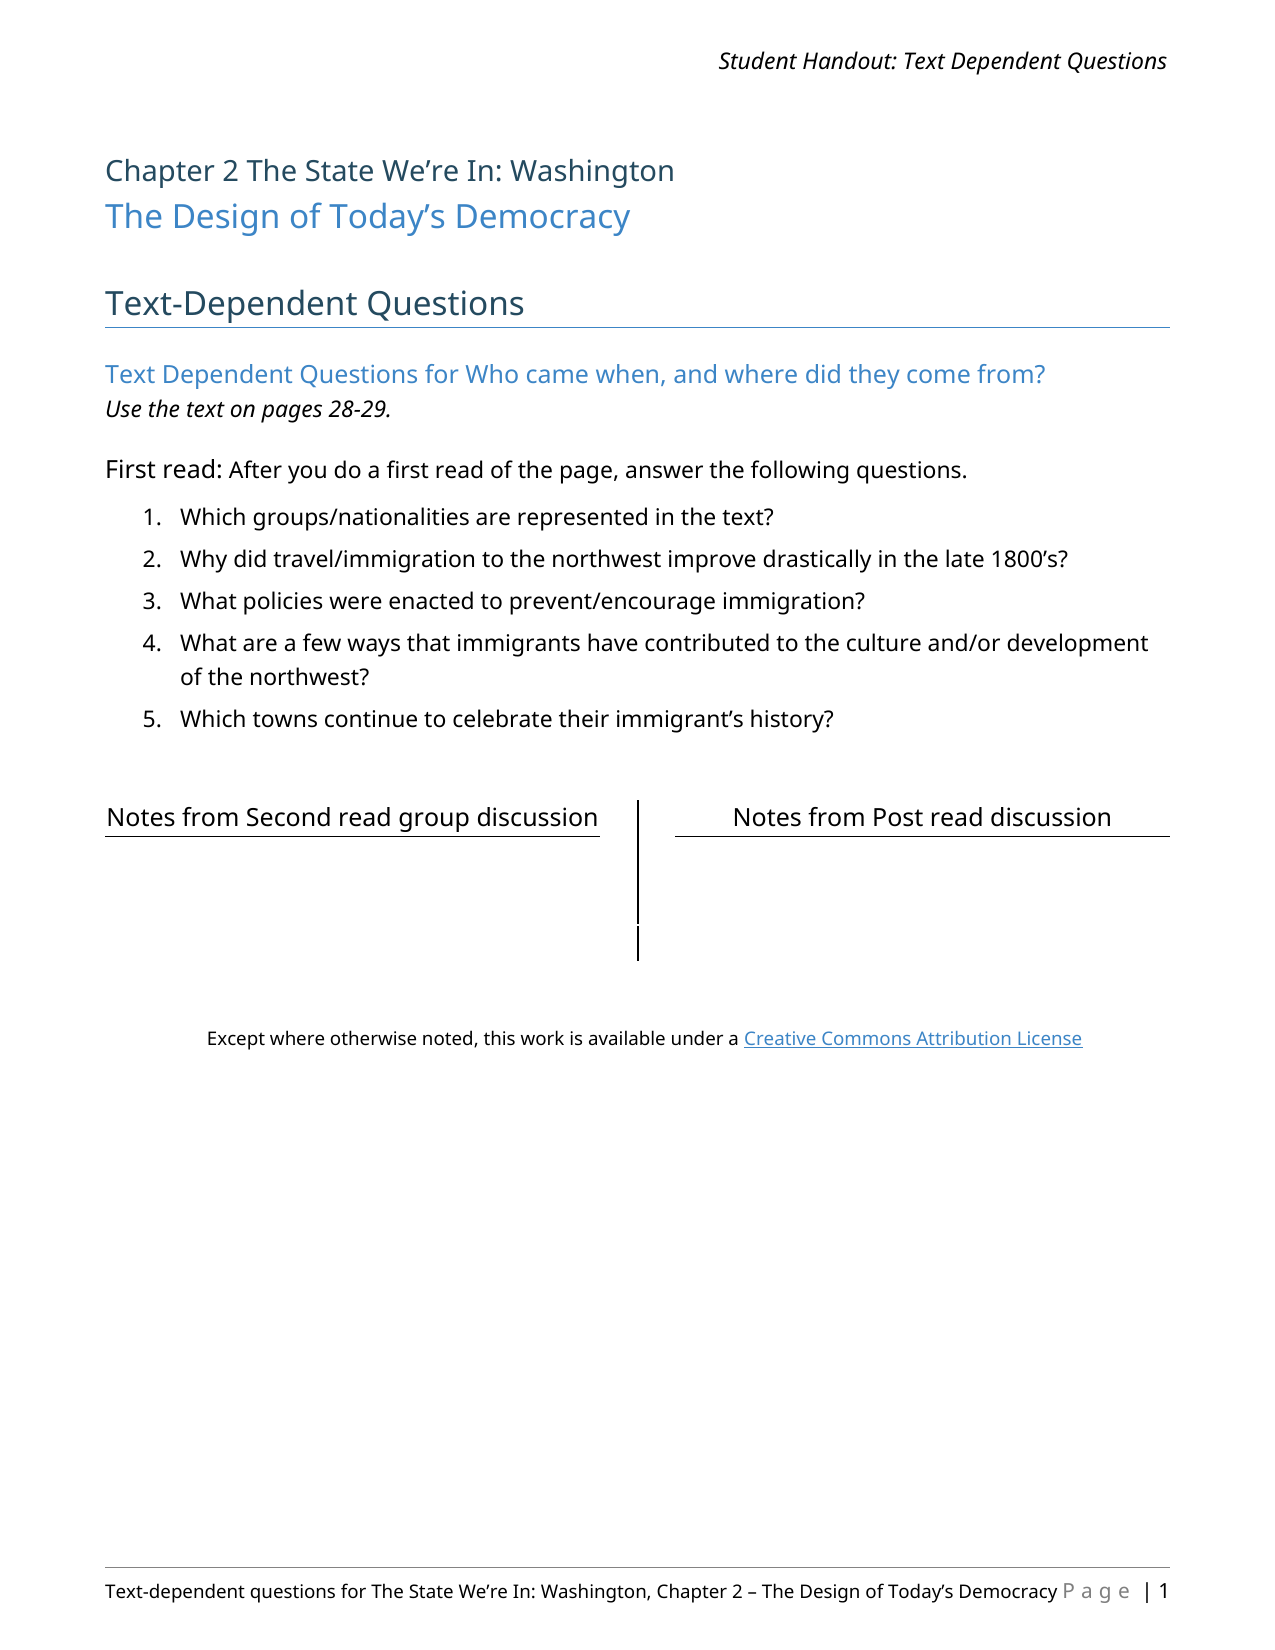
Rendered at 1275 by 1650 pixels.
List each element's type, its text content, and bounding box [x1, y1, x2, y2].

list Why did travel/immigration to the northwest improve drastically in the late 1800’s? [142, 543, 1170, 574]
subtitle Text-Dependent Questions [105, 279, 1170, 327]
list Which towns continue to celebrate their immigrant’s history? [142, 703, 1170, 734]
text Use the text on pages 28-29. [105, 393, 1170, 424]
list What are a few ways that immigrants have contributed to the culture and/or development of the northwest? [142, 627, 1170, 692]
text Except where otherwise noted, this work is available under a Creative Commons Attribution License [76, 1025, 1207, 1051]
text Notes from Post read discussion [675, 800, 1170, 836]
text Notes from Second read group discussion [105, 800, 600, 836]
title Chapter 2 The State We’re In: Washington [105, 150, 1170, 190]
list Which groups/nationalities are represented in the text? [142, 501, 1170, 532]
subtitle Text Dependent Questions for Who came when, and where did they come from? [105, 356, 1170, 390]
list What policies were enacted to prevent/encourage immigration? [142, 585, 1170, 617]
text First read: After you do a first read of the page, answer the following questions. [105, 452, 1170, 486]
title The Design of Today’s Democracy [105, 193, 1170, 238]
